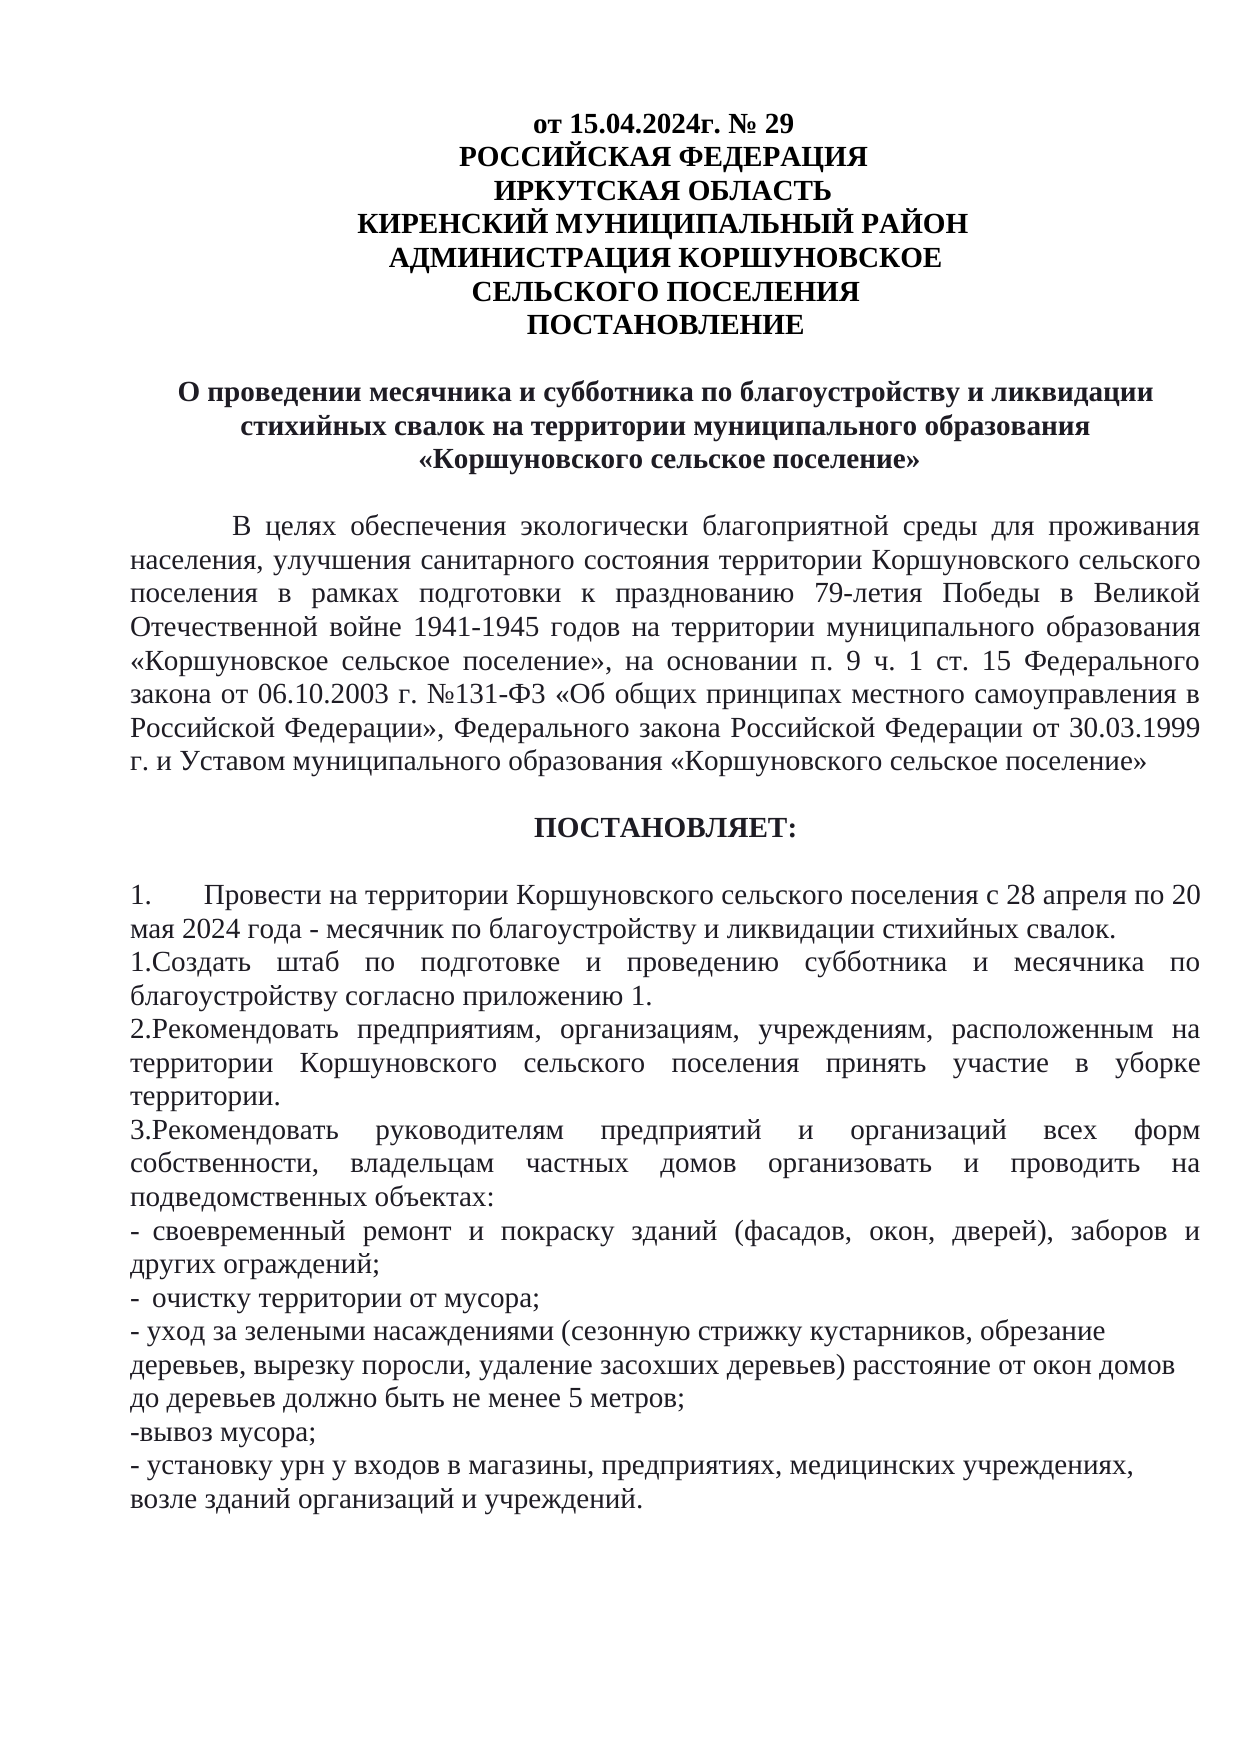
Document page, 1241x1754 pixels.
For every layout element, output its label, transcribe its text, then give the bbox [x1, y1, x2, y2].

text СЕЛЬСКОГО ПОСЕЛЕНИЯ [71, 274, 1201, 307]
text РОССИЙСКАЯ ФЕДЕРАЦИЯ [71, 139, 1197, 173]
text ПОСТАНОВЛЯЕТ: [130, 810, 1201, 844]
text ИРКУТСКАЯ ОБЛАСТЬ [71, 173, 1196, 207]
text от 15.04.2024г. № 29 [71, 106, 1197, 139]
text В целях обеспечения экологически благоприятной среды для проживания населения, улучшения санитарного состояния территории Коршуновского сельского поселения в рамках подготовки к празднованию 79-летия Победы в Великой Отечественной войне 1941-1945 годов на территории муниципального образования «Коршуновское сельское поселение», на основании п. 9 ч. 1 ст. 15 Федерального закона от 06.10.2003 г. №131-Ф3 «Об общих принципах местного самоуправления в Российской Федерации», Федерального закона Российской Федерации от 30.03.1999 г. и Уставом муниципального образования «Коршуновского сельское поселение» [130, 508, 1201, 777]
list очистку территории от мусора; - уход за зелеными насаждениями (сезонную стрижку кустарников, обрезание деревьев, вырезку поросли, удаление засохших деревьев) расстояние от окон домов до деревьев должно быть не менее 5 метров; -вывоз мусора; - установку урн у входов в магазины, предприятиях, медицинских учреждениях, возле зданий организаций и учреждений. [130, 1280, 1201, 1514]
text 3.Рекомендовать руководителям предприятий и организаций всех форм собственности, владельцам частных домов организовать и проводить на подведомственных объектах: [130, 1112, 1201, 1213]
text О проведении месячника и субботника по благоустройству и ликвидации стихийных свалок на территории муниципального образования [130, 374, 1201, 441]
text 1.Создать штаб по подготовке и проведению субботника и месячника по благоустройству согласно приложению 1. [130, 944, 1201, 1011]
list Провести на территории Коршуновского сельского поселения с 28 апреля по 20 мая 2024 года - месячник по благоустройству и ликвидации стихийных свалок. [130, 877, 1201, 944]
text «Коршуновского сельское поселение» [130, 441, 1201, 475]
text КИРЕНСКИЙ МУНИЦИПАЛЬНЫЙ РАЙОН [71, 207, 1196, 240]
text 2.Рекомендовать предприятиям, организациям, учреждениям, расположенным на территории Коршуновского сельского поселения принять участие в уборке территории. [130, 1011, 1201, 1112]
text ПОСТАНОВЛЕНИЕ [71, 307, 1201, 341]
list своевременный ремонт и покраску зданий (фасадов, окон, дверей), заборов и других ограждений; [130, 1213, 1201, 1280]
text АДМИНИСТРАЦИЯ КОРШУНОВСКОЕ [71, 240, 1201, 274]
